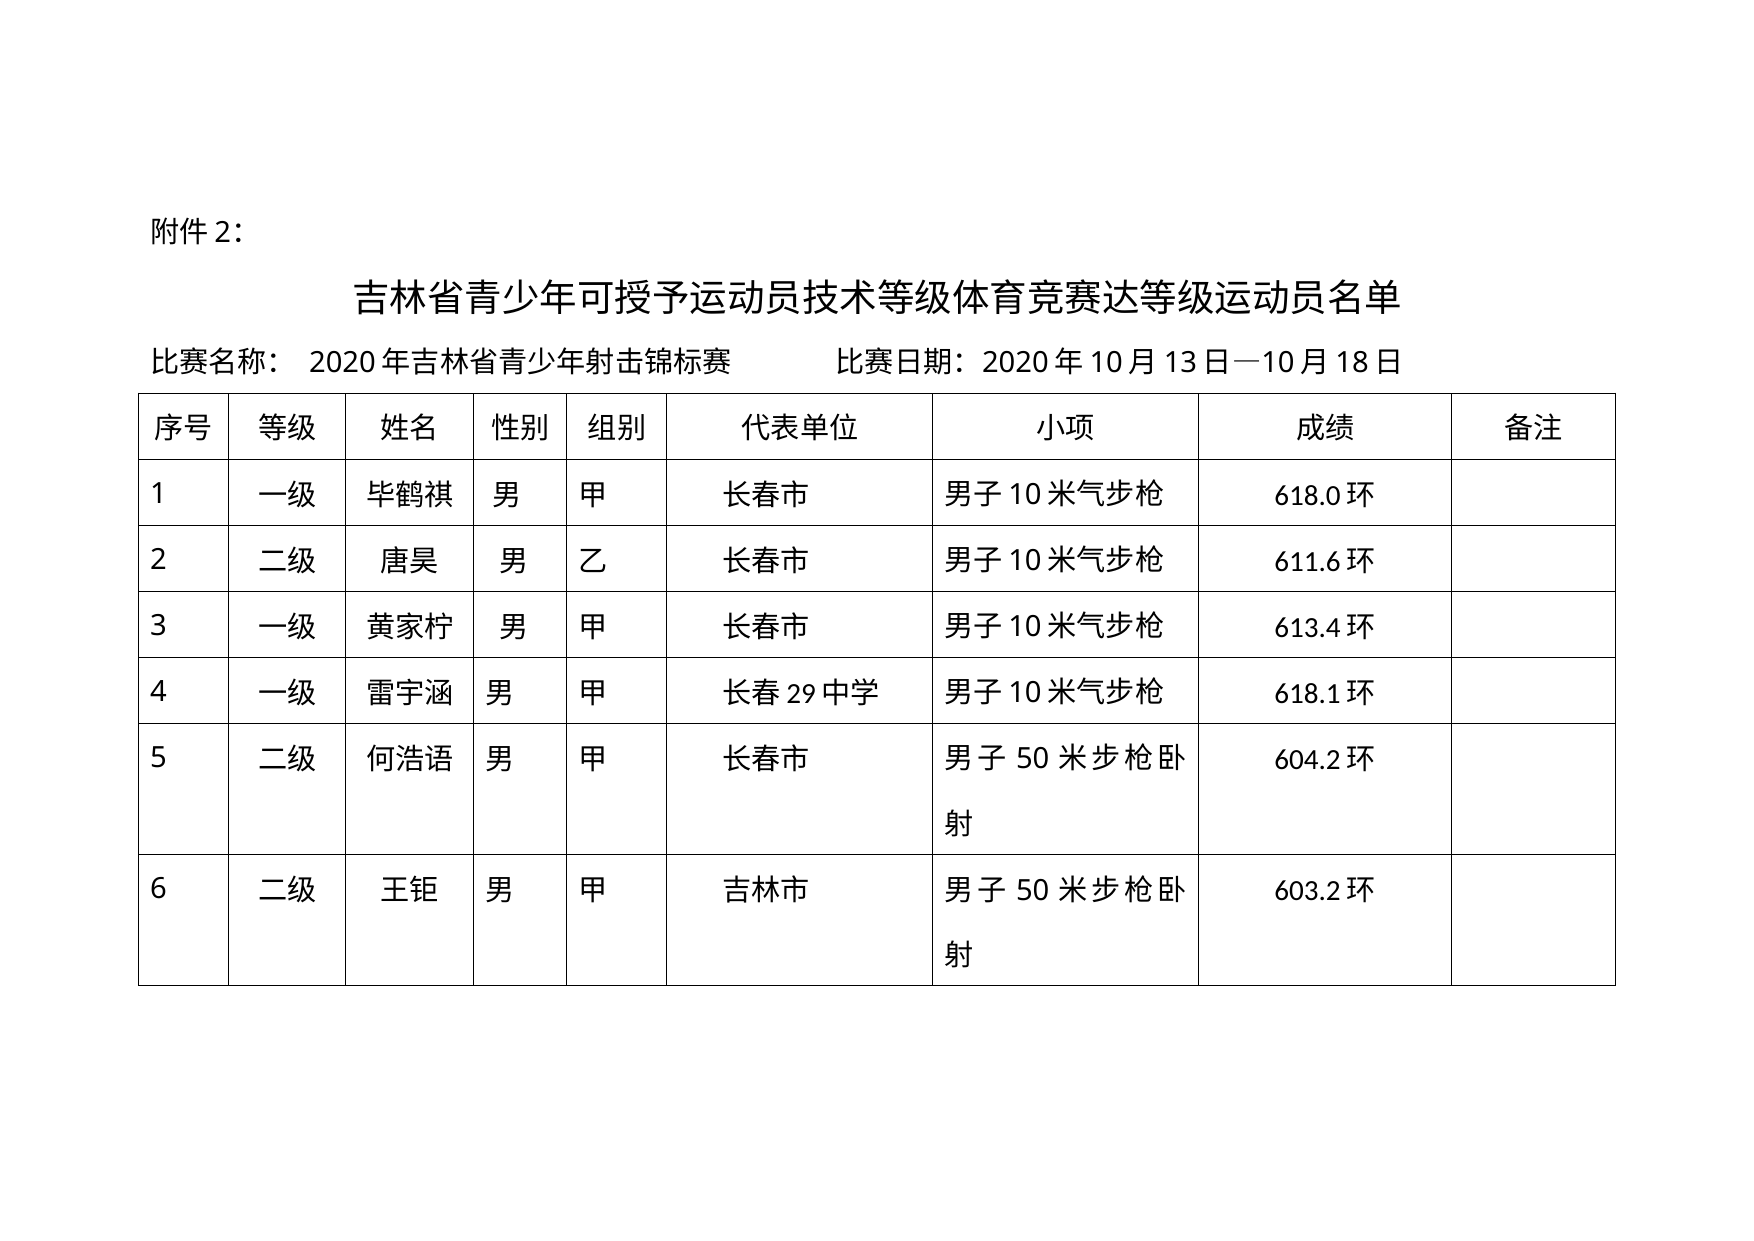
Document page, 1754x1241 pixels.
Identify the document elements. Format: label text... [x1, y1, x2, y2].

table_cell 3 [139, 592, 228, 657]
text 吉林省青少年可授予运动员技术等级体育竞赛达等级运动员名单 [150, 263, 1604, 328]
table_cell 618.0环 [1199, 460, 1451, 525]
table_cell 男 [474, 855, 566, 985]
table_cell 一级 [229, 658, 345, 723]
table_cell [1452, 460, 1615, 525]
table_cell 乙 [567, 526, 666, 591]
table_header 序号 [139, 394, 228, 459]
table_cell 雷宇涵 [346, 658, 473, 723]
table_cell 604.2环 [1199, 724, 1451, 854]
table_header 性别 [474, 394, 566, 459]
table_cell 4 [139, 658, 228, 723]
table_cell 男子10米气步枪 [933, 592, 1198, 657]
table_cell 男 [474, 526, 566, 591]
table_cell 一级 [229, 592, 345, 657]
table_cell 黄家柠 [346, 592, 473, 657]
table_cell 613.4环 [1199, 592, 1451, 657]
table_cell 男子10米气步枪 [933, 658, 1198, 723]
table_cell [1452, 592, 1615, 657]
table_cell 男子50米步枪卧射 [933, 855, 1198, 985]
table_cell 长春市 [667, 724, 932, 854]
table_cell [1452, 526, 1615, 591]
table_cell 男子10米气步枪 [933, 526, 1198, 591]
table_header 等级 [229, 394, 345, 459]
table_cell 王钜 [346, 855, 473, 985]
table_cell 甲 [567, 658, 666, 723]
table_cell 吉林市 [667, 855, 932, 985]
table_cell [1452, 724, 1615, 854]
table_cell 男子10米气步枪 [933, 460, 1198, 525]
table_cell 二级 [229, 526, 345, 591]
table_cell 甲 [567, 592, 666, 657]
table_cell 2 [139, 526, 228, 591]
table_cell 一级 [229, 460, 345, 525]
table_header 成绩 [1199, 394, 1451, 459]
text 比赛名称： 2020年吉林省青少年射击锦标赛 比赛日期：2020年10月13日—10月18日 [150, 328, 1604, 393]
table_header 组别 [567, 394, 666, 459]
table_header 代表单位 [667, 394, 932, 459]
table_cell 二级 [229, 724, 345, 854]
table_header 小项 [933, 394, 1198, 459]
table_header 备注 [1452, 394, 1615, 459]
table_cell 男 [474, 658, 566, 723]
table_cell 唐昊 [346, 526, 473, 591]
table_cell 611.6环 [1199, 526, 1451, 591]
table_cell 618.1环 [1199, 658, 1451, 723]
table_cell 5 [139, 724, 228, 854]
table_cell 甲 [567, 855, 666, 985]
table_cell 长春市 [667, 460, 932, 525]
table_cell 男 [474, 724, 566, 854]
table_cell 1 [139, 460, 228, 525]
table_cell 长春市 [667, 592, 932, 657]
text 附件2： [150, 198, 1604, 263]
table_cell 603.2环 [1199, 855, 1451, 985]
table_cell [1452, 855, 1615, 985]
table_cell 甲 [567, 724, 666, 854]
table_cell 二级 [229, 855, 345, 985]
table_cell 男子50米步枪卧射 [933, 724, 1198, 854]
table_cell 男 [474, 460, 566, 525]
table_header 姓名 [346, 394, 473, 459]
table_cell 长春市 [667, 526, 932, 591]
table_cell 毕鹤祺 [346, 460, 473, 525]
table_cell [1452, 658, 1615, 723]
table_cell 长春29中学 [667, 658, 932, 723]
table_cell 何浩语 [346, 724, 473, 854]
table_cell 6 [139, 855, 228, 985]
table_cell 甲 [567, 460, 666, 525]
table_cell 男 [474, 592, 566, 657]
